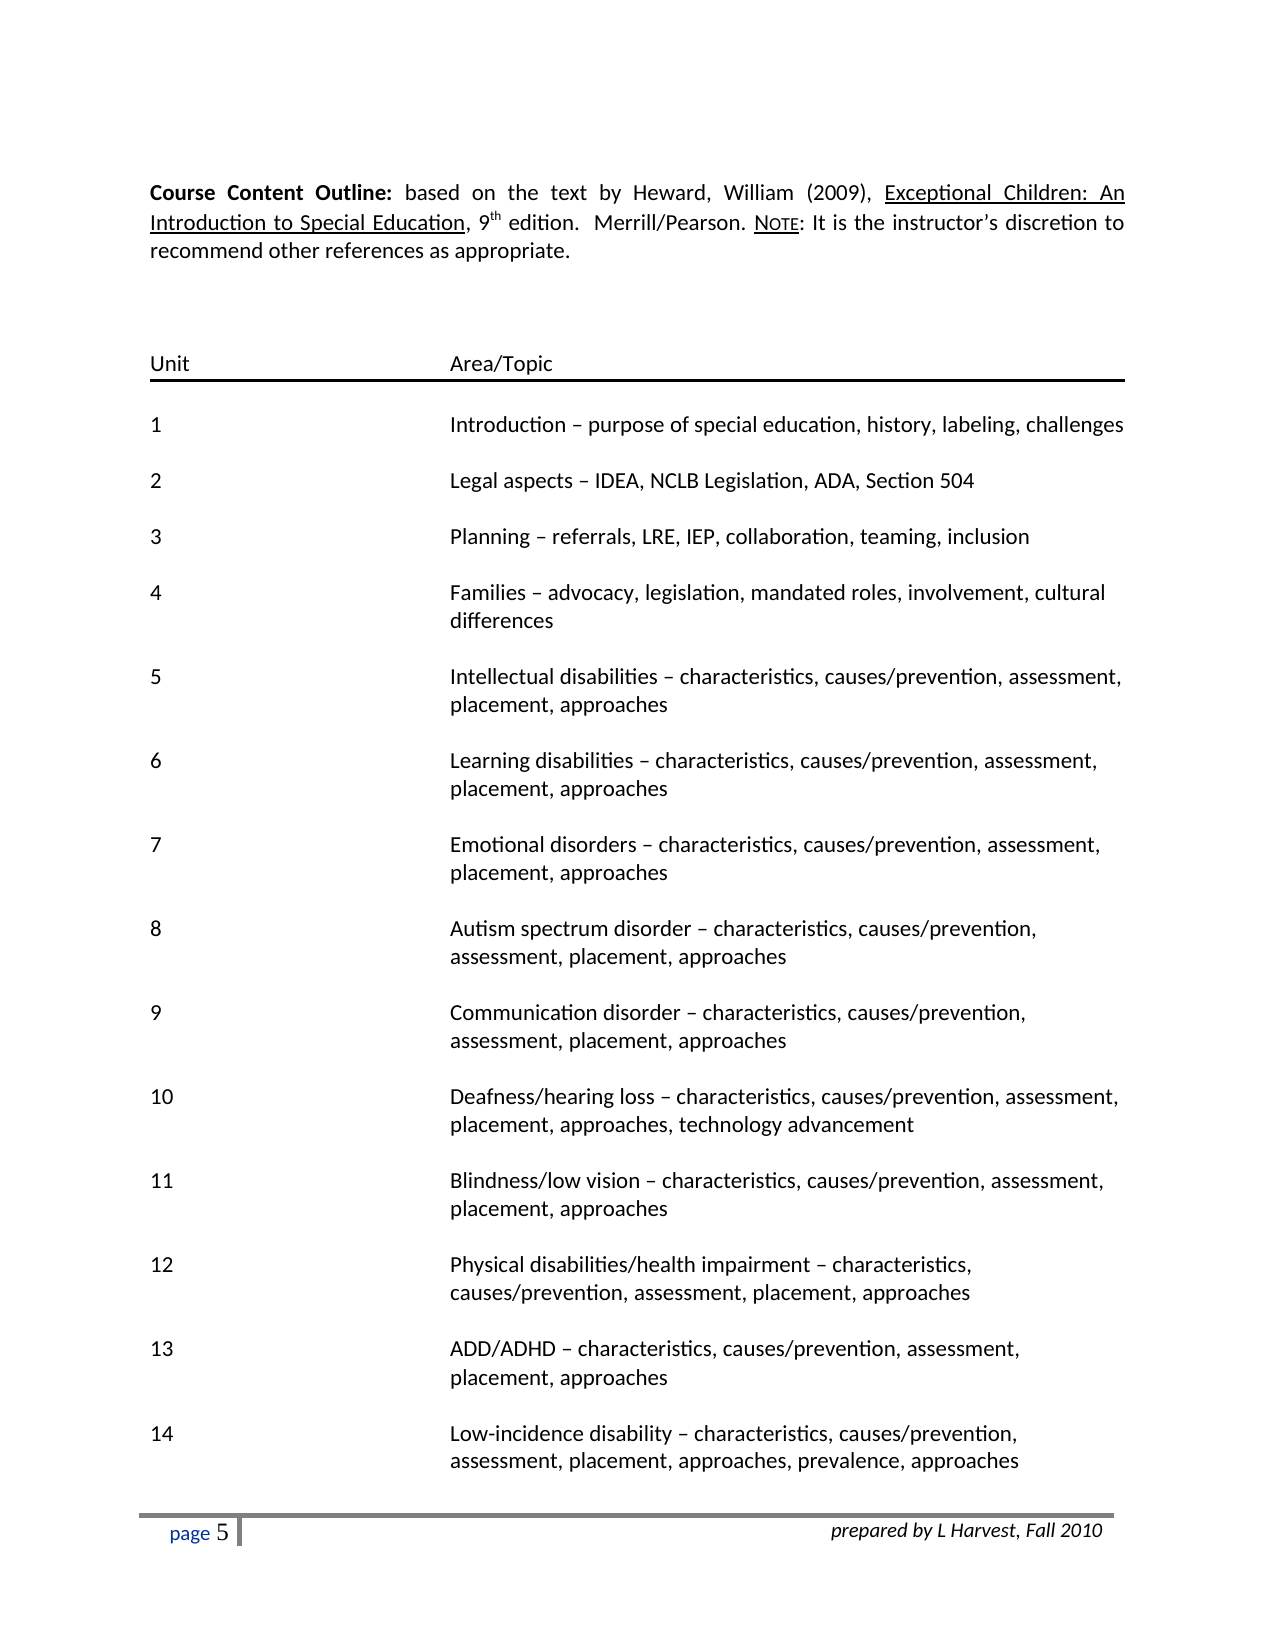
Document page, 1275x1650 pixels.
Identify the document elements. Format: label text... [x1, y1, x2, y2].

text 3 Planning – referrals, LRE, IEP, collaboration, teaming, inclusion [150, 522, 1125, 550]
text Unit Area/Topic [150, 349, 1125, 379]
text 12 Physical disabilities/health impairment – characteristics, causes/prevention, assessment, placement, approaches [150, 1251, 1125, 1307]
text 7 Emotional disorders – characteristics, causes/prevention, assessment, placement, approaches [150, 830, 1125, 886]
text 13 ADD/ADHD – characteristics, causes/prevention, assessment, placement, approaches [150, 1334, 1125, 1391]
text 10 Deafness/hearing loss – characteristics, causes/prevention, assessment, placement, approaches, technology advancement [150, 1082, 1125, 1138]
text 11 Blindness/low vision – characteristics, causes/prevention, assessment, placement, approaches [150, 1166, 1125, 1222]
text 6 Learning disabilities – characteristics, causes/prevention, assessment, placement, approaches [150, 746, 1125, 802]
text 4 Families – advocacy, legislation, mandated roles, involvement, cultural differences [150, 578, 1125, 634]
text 9 Communication disorder – characteristics, causes/prevention, assessment, placement, approaches [150, 998, 1125, 1054]
text 8 Autism spectrum disorder – characteristics, causes/prevention, assessment, placement, approaches [150, 914, 1125, 970]
text 1 Introduction – purpose of special education, history, labeling, challenges [150, 410, 1125, 438]
text 2 Legal aspects – IDEA, NCLB Legislation, ADA, Section 504 [150, 466, 1125, 494]
text 5 Intellectual disabilities – characteristics, causes/prevention, assessment, placement, approaches [150, 662, 1125, 718]
text 14 Low-incidence disability – characteristics, causes/prevention, assessment, placement, approaches, prevalence, approaches [150, 1419, 1125, 1475]
text Course Content Outline: based on the text by Heward, William (2009), Exceptional Children: An Introduction to Special Education, 9th edition. Merrill/Pearson. Note: It is the instructor’s discretion to recommend other references as appropriate. [150, 178, 1125, 264]
